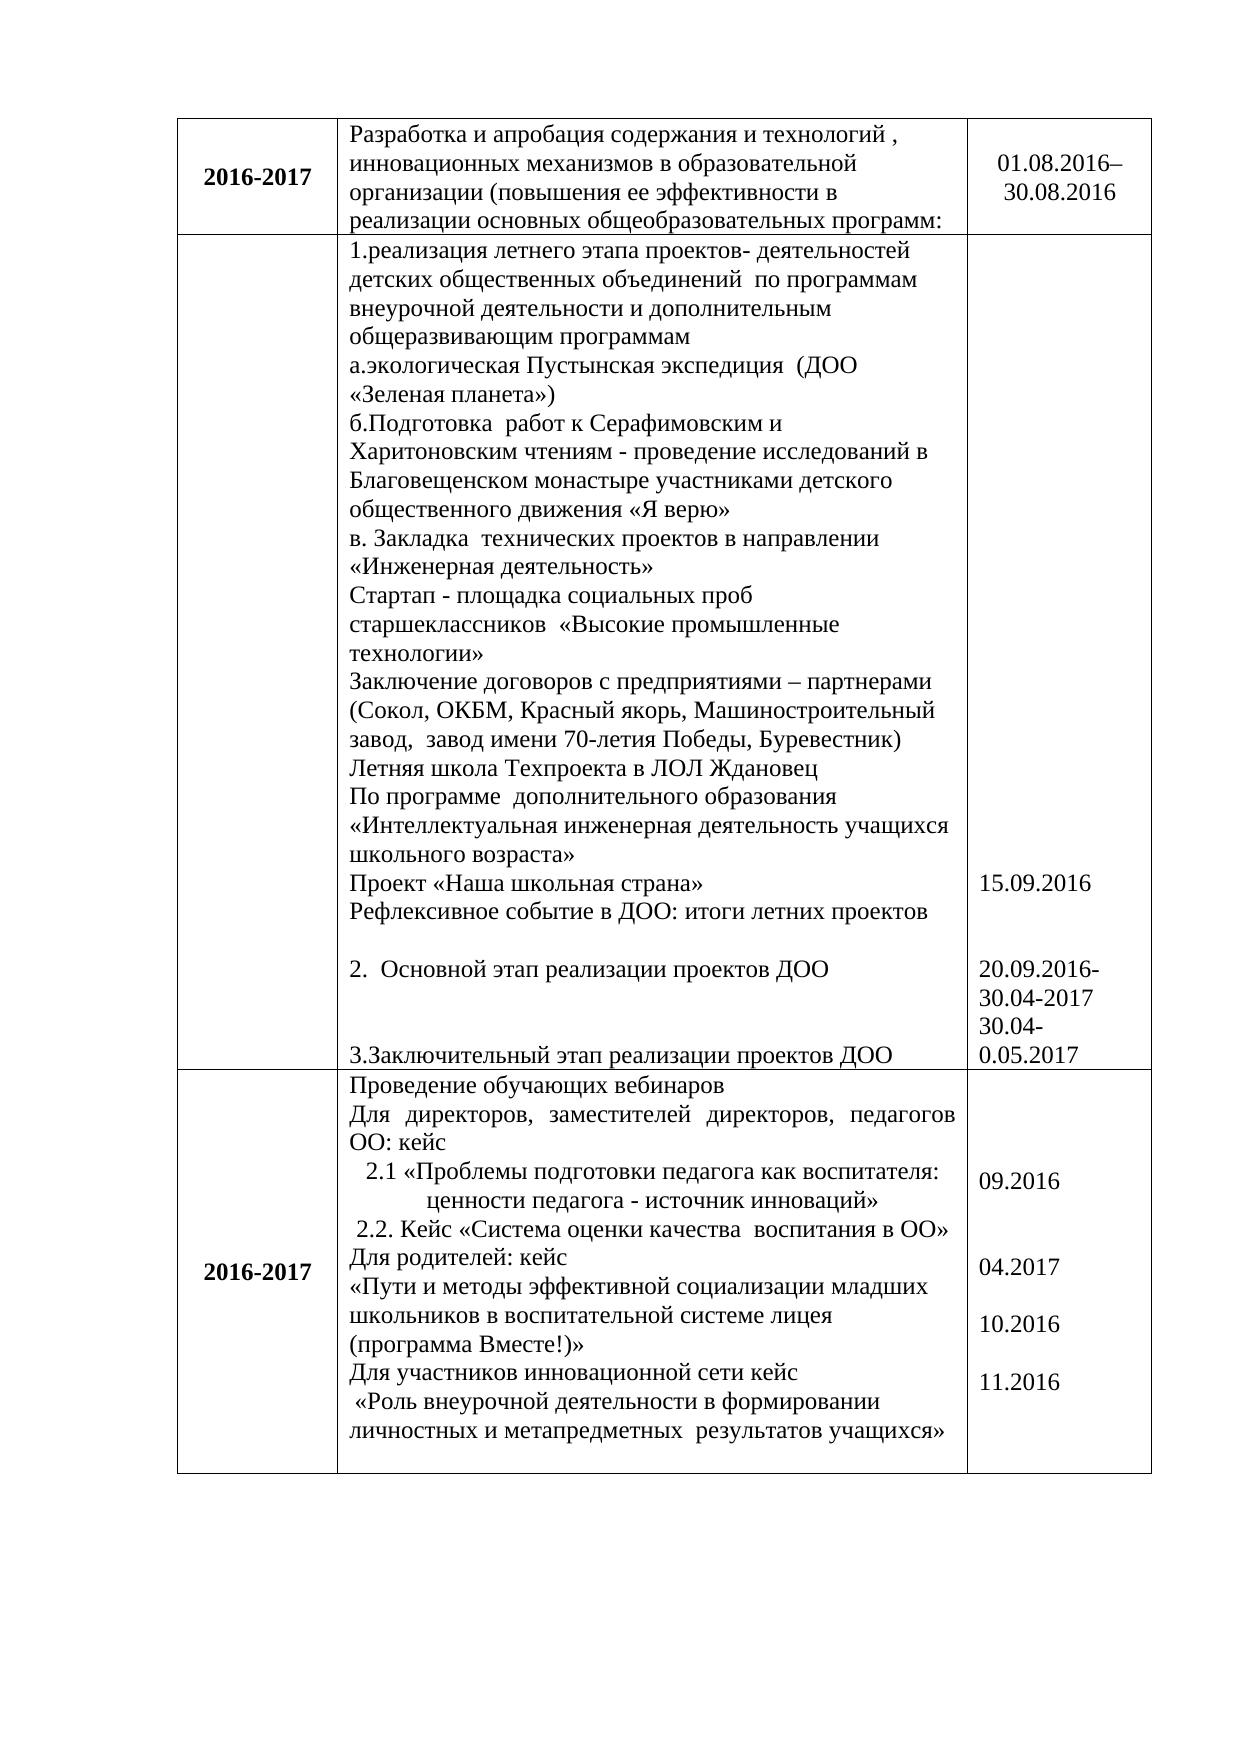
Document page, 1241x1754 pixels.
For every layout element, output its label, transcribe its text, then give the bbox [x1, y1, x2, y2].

table_cell 1.реализация летнего этапа проектов- деятельностей детских общественных объединений по программам внеурочной деятельности и дополнительным общеразвивающим программам а.экологическая Пустынская экспедиция (ДОО «Зеленая планета») б.Подготовка работ к Серафимовским и Харитоновским чтениям - проведение исследований в Благовещенском монастыре участниками детского общественного движения «Я верю» в. Закладка технических проектов в направлении «Инженерная деятельность» Стартап - площадка социальных проб старшеклассников «Высокие промышленные технологии» Заключение договоров с предприятиями – партнерами (Сокол, ОКБМ, Красный якорь, Машиностроительный завод, завод имени 70-летия Победы, Буревестник) Летняя школа Техпроекта в ЛОЛ Ждановец По программе дополнительного образования «Интеллектуальная инженерная деятельность учащихся школьного возраста» Проект «Наша школьная страна» Рефлексивное событие в ДОО: итоги летних проектов 2. Основной этап реализации проектов ДОО 3.Заключительный этап реализации проектов ДОО [338, 235, 967, 1069]
table_cell Разработка и апробация содержания и технологий , инновационных механизмов в образовательной организации (повышения ее эффективности в реализации основных общеобразовательных программ: [338, 119, 967, 234]
table_cell 2016-2017 [178, 119, 337, 234]
table_cell 01.08.2016–30.08.2016 [968, 119, 1151, 234]
table_cell Проведение обучающих вебинаров Для директоров, заместителей директоров, педагогов ОО: кейс 2.1 «Проблемы подготовки педагога как воспитателя: ценности педагога - источник инноваций» 2.2. Кейс «Система оценки качества воспитания в ОО» Для родителей: кейс «Пути и методы эффективной социализации младших школьников в воспитательной системе лицея (программа Вместе!)» Для участников инновационной сети кейс «Роль внеурочной деятельности в формировании личностных и метапредметных результатов учащихся» [338, 1070, 967, 1472]
table_cell 09.2016 04.2017 10.2016 11.2016 [968, 1070, 1151, 1472]
table_cell 2016-2017 [178, 1070, 337, 1472]
table_cell 15.09.2016 20.09.2016-30.04-2017 30.04-0.05.2017 [968, 235, 1151, 1069]
table_cell [178, 235, 337, 1069]
